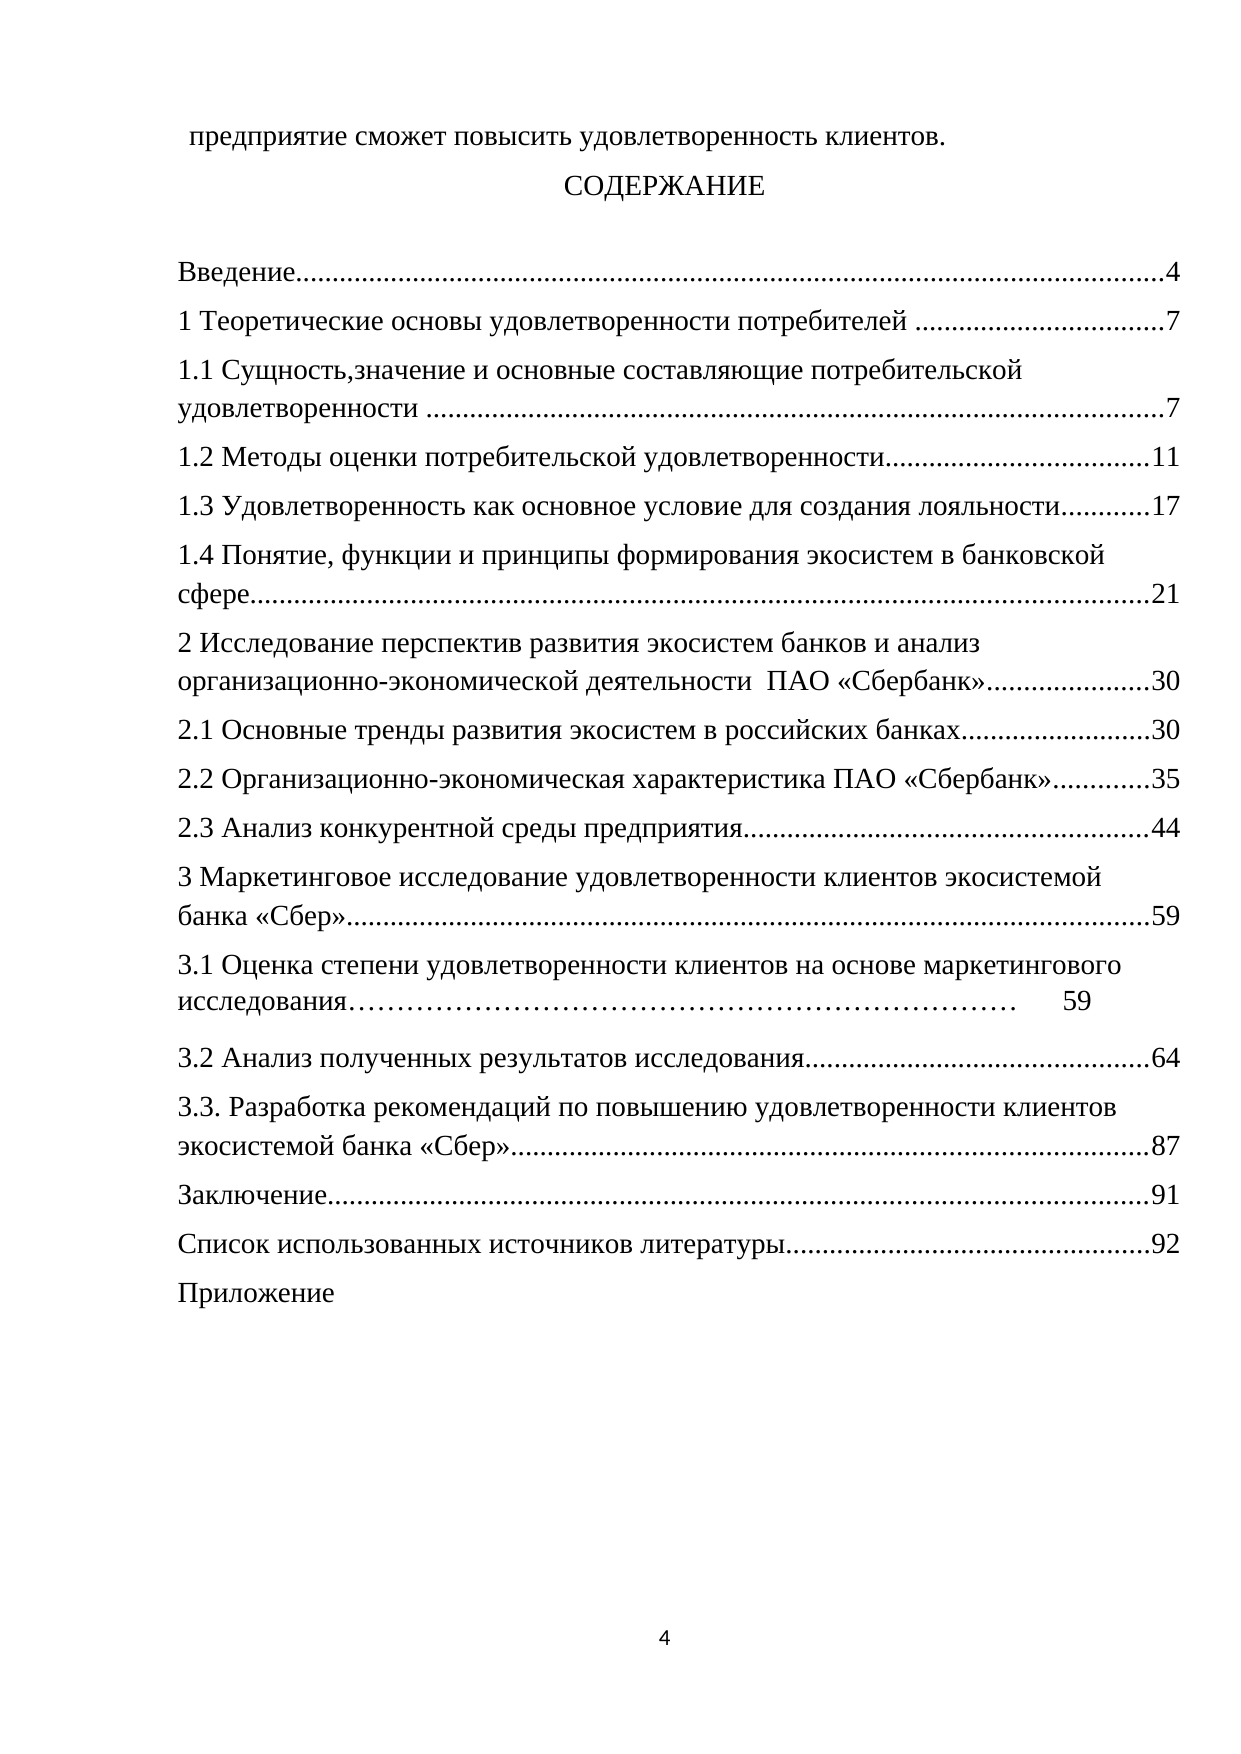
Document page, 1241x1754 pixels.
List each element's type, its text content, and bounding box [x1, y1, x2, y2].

text СОДЕРЖАНИЕ [177, 168, 1152, 202]
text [189, 118, 1152, 152]
